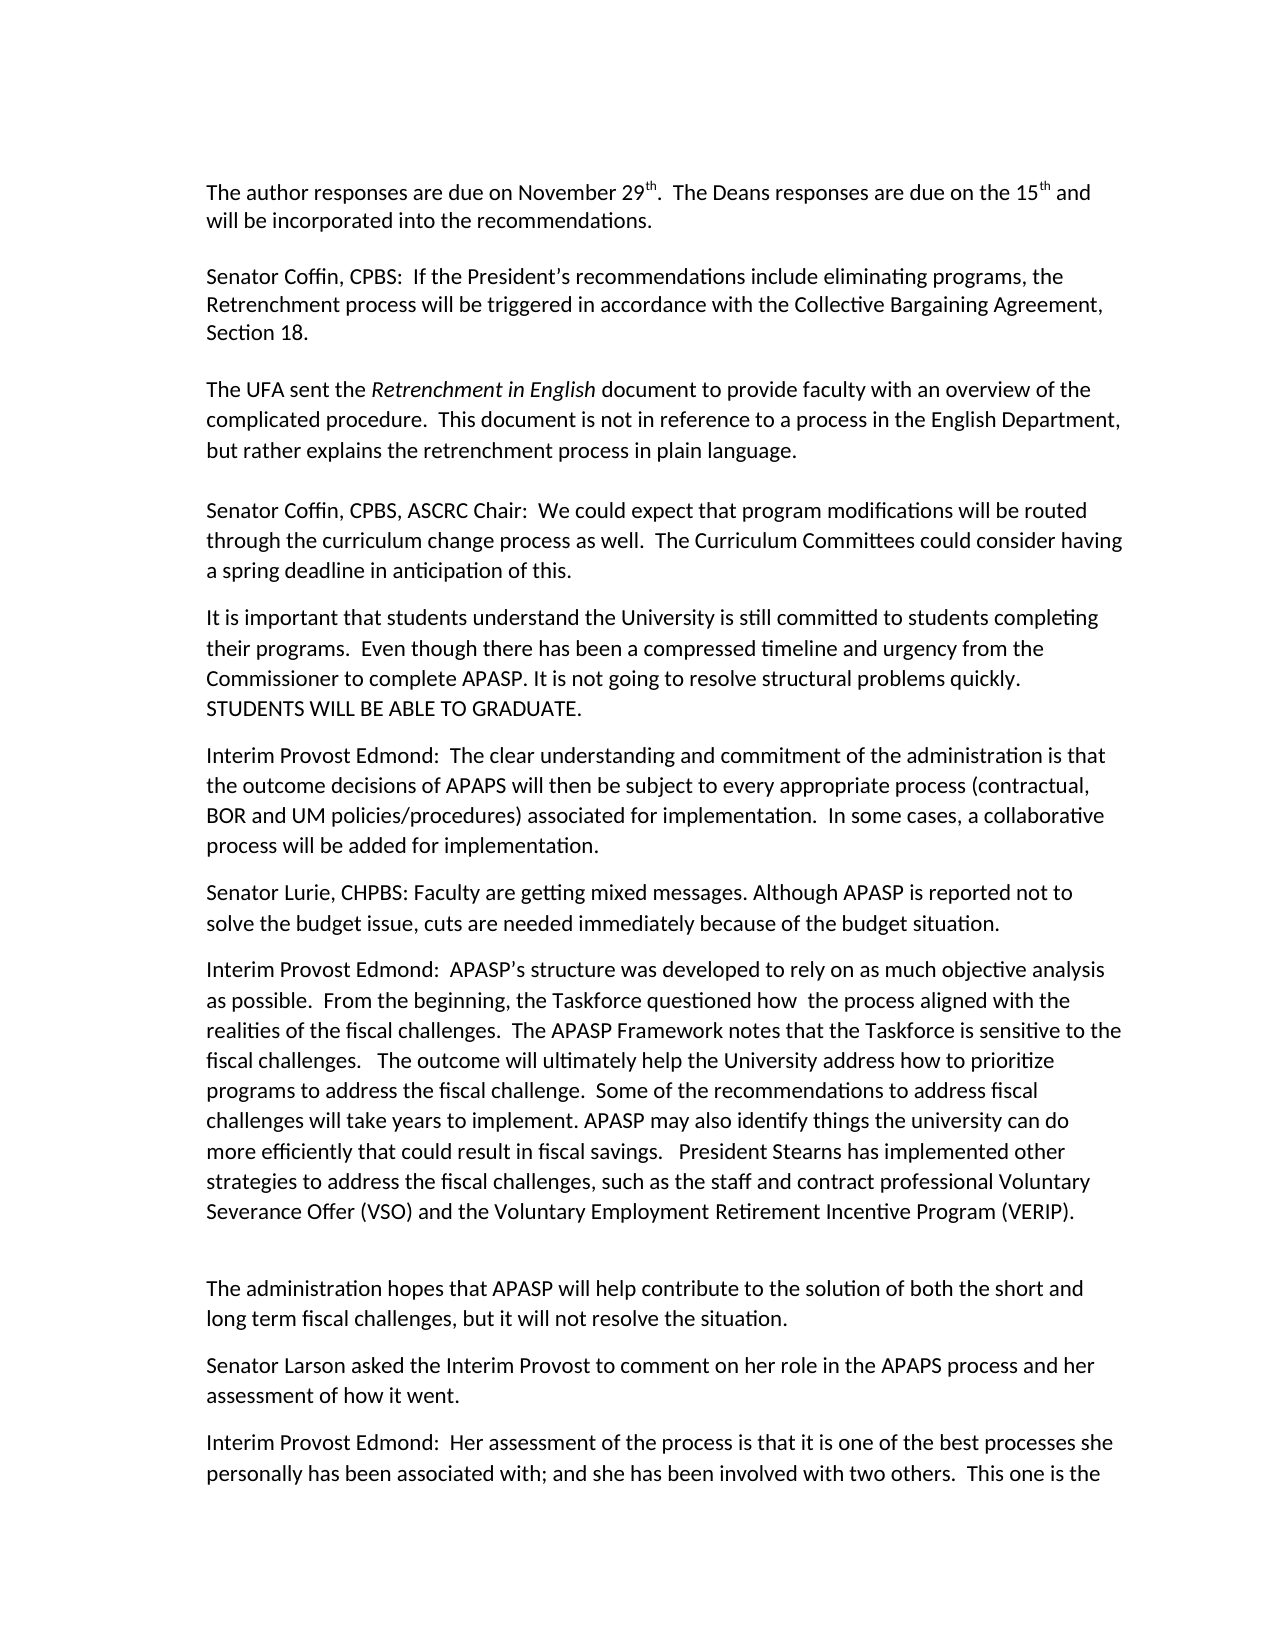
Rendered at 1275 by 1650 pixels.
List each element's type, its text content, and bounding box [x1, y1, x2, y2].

text The UFA sent the Retrenchment in English document to provide faculty with an overview of the complicated procedure. This document is not in reference to a process in the English Department, but rather explains the retrenchment process in plain language. Senator Coffin, CPBS, ASCRC Chair: We could expect that program modifications will be routed through the curriculum change process as well. The Curriculum Committees could consider having a spring deadline in anticipation of this. [206, 375, 1125, 584]
text The administration hopes that APASP will help contribute to the solution of both the short and long term fiscal challenges, but it will not resolve the situation. [206, 1274, 1125, 1332]
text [206, 1428, 1125, 1487]
text Senator Lurie, CHPBS: Faculty are getting mixed messages. Although APASP is reported not to solve the budget issue, cuts are needed immediately because of the budget situation. [206, 878, 1125, 937]
text Interim Provost Edmond: The clear understanding and commitment of the administration is that the outcome decisions of APAPS will then be subject to every appropriate process (contractual, BOR and UM policies/procedures) associated for implementation. In some cases, a collaborative process will be added for implementation. [206, 741, 1125, 859]
text Senator Larson asked the Interim Provost to comment on her role in the APAPS process and her assessment of how it went. [206, 1351, 1125, 1409]
text Interim Provost Edmond: APASP’s structure was developed to rely on as much objective analysis as possible. From the beginning, the Taskforce questioned how the process aligned with the realities of the fiscal challenges. The APASP Framework notes that the Taskforce is sensitive to the fiscal challenges. The outcome will ultimately help the University address how to prioritize programs to address the fiscal challenge. Some of the recommendations to address fiscal challenges will take years to implement. APASP may also identify things the university can do more efficiently that could result in fiscal savings. President Stearns has implemented other strategies to address the fiscal challenges, such as the staff and contract professional Voluntary Severance Offer (VSO) and the Voluntary Employment Retirement Incentive Program (VERIP). [206, 956, 1125, 1255]
text It is important that students understand the University is still committed to students completing their programs. Even though there has been a compressed timeline and urgency from the Commissioner to complete APASP. It is not going to resolve structural problems quickly. STUDENTS WILL BE ABLE TO GRADUATE. [206, 603, 1125, 722]
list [169, 150, 1125, 346]
